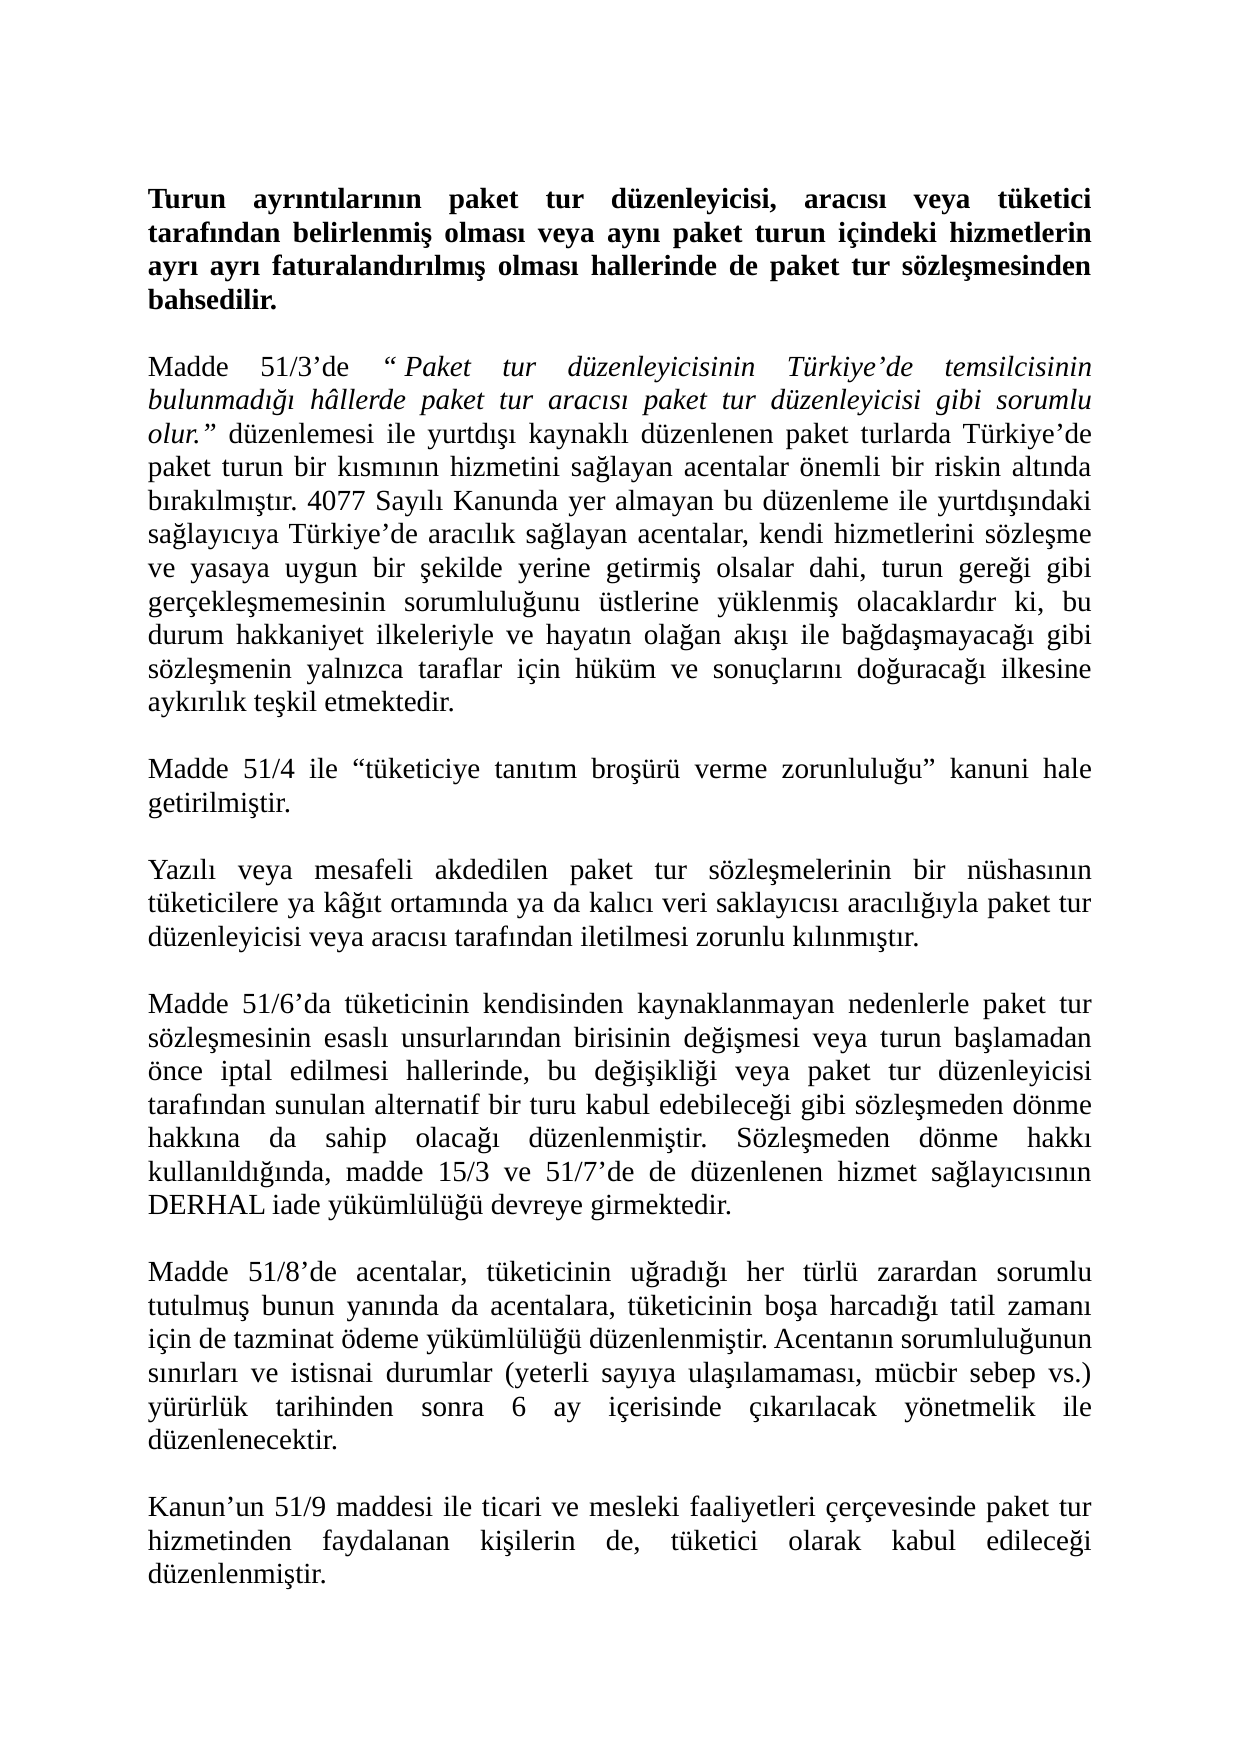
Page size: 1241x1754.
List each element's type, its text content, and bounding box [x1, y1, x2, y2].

text Turun ayrıntılarının paket tur düzenleyicisi, aracısı veya tüketici tarafından belirlenmiş olması veya aynı paket turun içindeki hizmetlerin ayrı ayrı faturalandırılmış olması hallerinde de paket tur sözleşmesinden bahsedilir. [148, 181, 1093, 315]
text Yazılı veya mesafeli akdedilen paket tur sözleşmelerinin bir nüshasının tüketicilere ya kâğıt ortamında ya da kalıcı veri saklayıcısı aracılığıyla paket tur düzenleyicisi veya aracısı tarafından iletilmesi zorunlu kılınmıştır. [148, 852, 1093, 953]
text Kanun’un 51/9 maddesi ile ticari ve mesleki faaliyetleri çerçevesinde paket tur hizmetinden faydalanan kişilerin de, tüketici olarak kabul edileceği düzenlenmiştir. [148, 1489, 1093, 1590]
text Madde 51/8’de acentalar, tüketicinin uğradığı her türlü zarardan sorumlu tutulmuş bunun yanında da acentalara, tüketicinin boşa harcadığı tatil zamanı için de tazminat ödeme yükümlülüğü düzenlenmiştir. Acentanın sorumluluğunun sınırları ve istisnai durumlar (yeterli sayıya ulaşılamaması, mücbir sebep vs.) yürürlük tarihinden sonra 6 ay içerisinde çıkarılacak yönetmelik ile düzenlenecektir. [148, 1254, 1093, 1456]
text Madde 51/4 ile “tüketiciye tanıtım broşürü verme zorunluluğu” kanuni hale getirilmiştir. [148, 751, 1093, 818]
text Madde 51/6’da tüketicinin kendisinden kaynaklanmayan nedenlerle paket tur sözleşmesinin esaslı unsurlarından birisinin değişmesi veya turun başlamadan önce iptal edilmesi hallerinde, bu değişikliği veya paket tur düzenleyicisi tarafından sunulan alternatif bir turu kabul edebileceği gibi sözleşmeden dönme hakkına da sahip olacağı düzenlenmiştir. Sözleşmeden dönme hakkı kullanıldığında, madde 15/3 ve 51/7’de de düzenlenen hizmet sağlayıcısının DERHAL iade yükümlülüğü devreye girmektedir. [148, 986, 1093, 1221]
text Madde 51/3’de “ Paket tur düzenleyicisinin Türkiye’de temsilcisinin bulunmadığı hâllerde paket tur aracısı paket tur düzenleyicisi gibi sorumlu olur.” düzenlemesi ile yurtdışı kaynaklı düzenlenen paket turlarda Türkiye’de paket turun bir kısmının hizmetini sağlayan acentalar önemli bir riskin altında bırakılmıştır. 4077 Sayılı Kanunda yer almayan bu düzenleme ile yurtdışındaki sağlayıcıya Türkiye’de aracılık sağlayan acentalar, kendi hizmetlerini sözleşme ve yasaya uygun bir şekilde yerine getirmiş olsalar dahi, turun gereği gibi gerçekleşmemesinin sorumluluğunu üstlerine yüklenmiş olacaklardır ki, bu durum hakkaniyet ilkeleriyle ve hayatın olağan akışı ile bağdaşmayacağı gibi sözleşmenin yalnızca taraflar için hüküm ve sonuçlarını doğuracağı ilkesine aykırılık teşkil etmektedir. [148, 349, 1093, 718]
